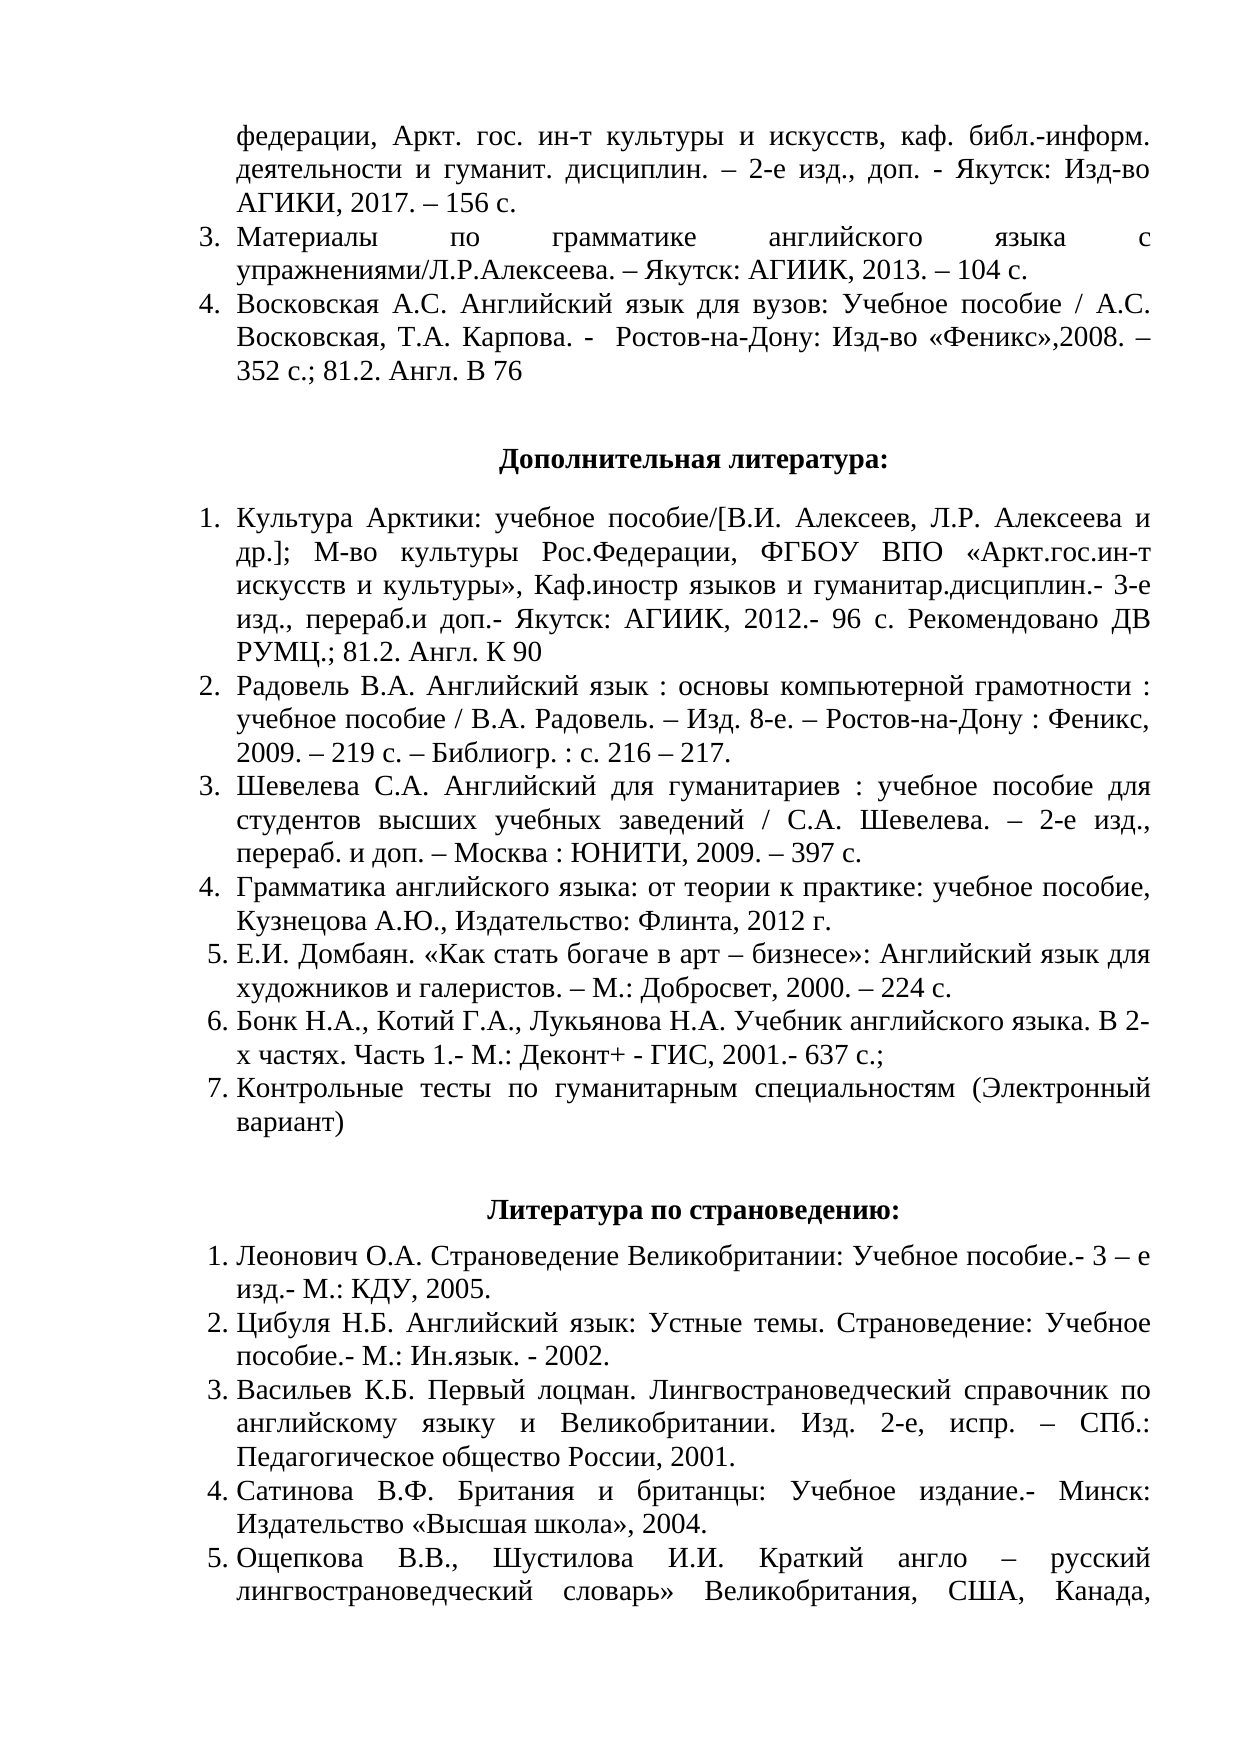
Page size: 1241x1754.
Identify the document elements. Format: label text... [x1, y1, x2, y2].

list Васильев К.Б. Первый лоцман. Лингвострановедческий справочник по английскому языку и Великобритании. Изд. 2-е, испр. – СПб.: Педагогическое общество России, 2001. [207, 1372, 1152, 1473]
list Радовель В.А. Английский язык : основы компьютерной грамотности : учебное пособие / В.А. Радовель. – Изд. 8-е. – Ростов-на-Дону : Феникс, 2009. – 219 с. – Библиогр. : с. 216 – 217. [199, 668, 1152, 768]
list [199, 118, 1152, 219]
list Восковская А.С. Английский язык для вузов: Учебное пособие / А.С. Восковская, Т.А. Карпова. - Ростов-на-Дону: Изд-во «Феникс»,2008. – 352 с.; 81.2. Англ. В 76 [199, 286, 1152, 386]
list Леонович О.А. Страноведение Великобритании: Учебное пособие.- 3 – е изд.- М.: КДУ, 2005. [207, 1238, 1152, 1305]
list Материалы по грамматике английского языка с упражнениями/Л.Р.Алексеева. – Якутск: АГИИК, 2013. – 104 с. [199, 219, 1152, 286]
list Шевелева С.А. Английский для гуманитариев : учебное пособие для студентов высших учебных заведений / С.А. Шевелева. – 2-е изд., перераб. и доп. – Москва : ЮНИТИ, 2009. – 397 с. [199, 768, 1152, 869]
list Сатинова В.Ф. Британия и британцы: Учебное издание.- Минск: Издательство «Высшая школа», 2004. [207, 1473, 1152, 1540]
list Цибуля Н.Б. Английский язык: Устные темы. Страноведение: Учебное пособие.- М.: Ин.язык. - 2002. [207, 1305, 1152, 1372]
text Литература по страноведению: [177, 1192, 1152, 1225]
list Е.И. Домбаян. «Как стать богаче в арт – бизнесе»: Английский язык для художников и галеристов. – М.: Добросвет, 2000. – 224 с. [207, 936, 1152, 1003]
list Грамматика английского языка: от теории к практике: учебное пособие, Кузнецова А.Ю., Издательство: Флинта, . [199, 869, 1152, 936]
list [207, 1540, 1152, 1607]
list Бонк Н.А., Котий Г.А., Лукьянова Н.А. Учебник английского языка. В 2-х частях. Часть 1.- М.: Деконт+ - ГИС, 2001.- 637 с.; [207, 1003, 1152, 1070]
text Дополнительная литература: [236, 441, 1152, 474]
list Контрольные тесты по гуманитарным специальностям (Электронный вариант) [207, 1070, 1152, 1137]
list Культура Арктики: учебное пособие/[В.И. Алексеев, Л.Р. Алексеева и др.]; М-во культуры Рос.Федерации, ФГБОУ ВПО «Аркт.гос.ин-т искусств и культуры», Каф.иностр языков и гуманитар.дисциплин.- 3-е изд., перераб.и доп.- Якутск: АГИИК, 2012.- 96 с. Рекомендовано ДВ РУМЦ.; 81.2. Англ. К 90 [199, 500, 1152, 668]
